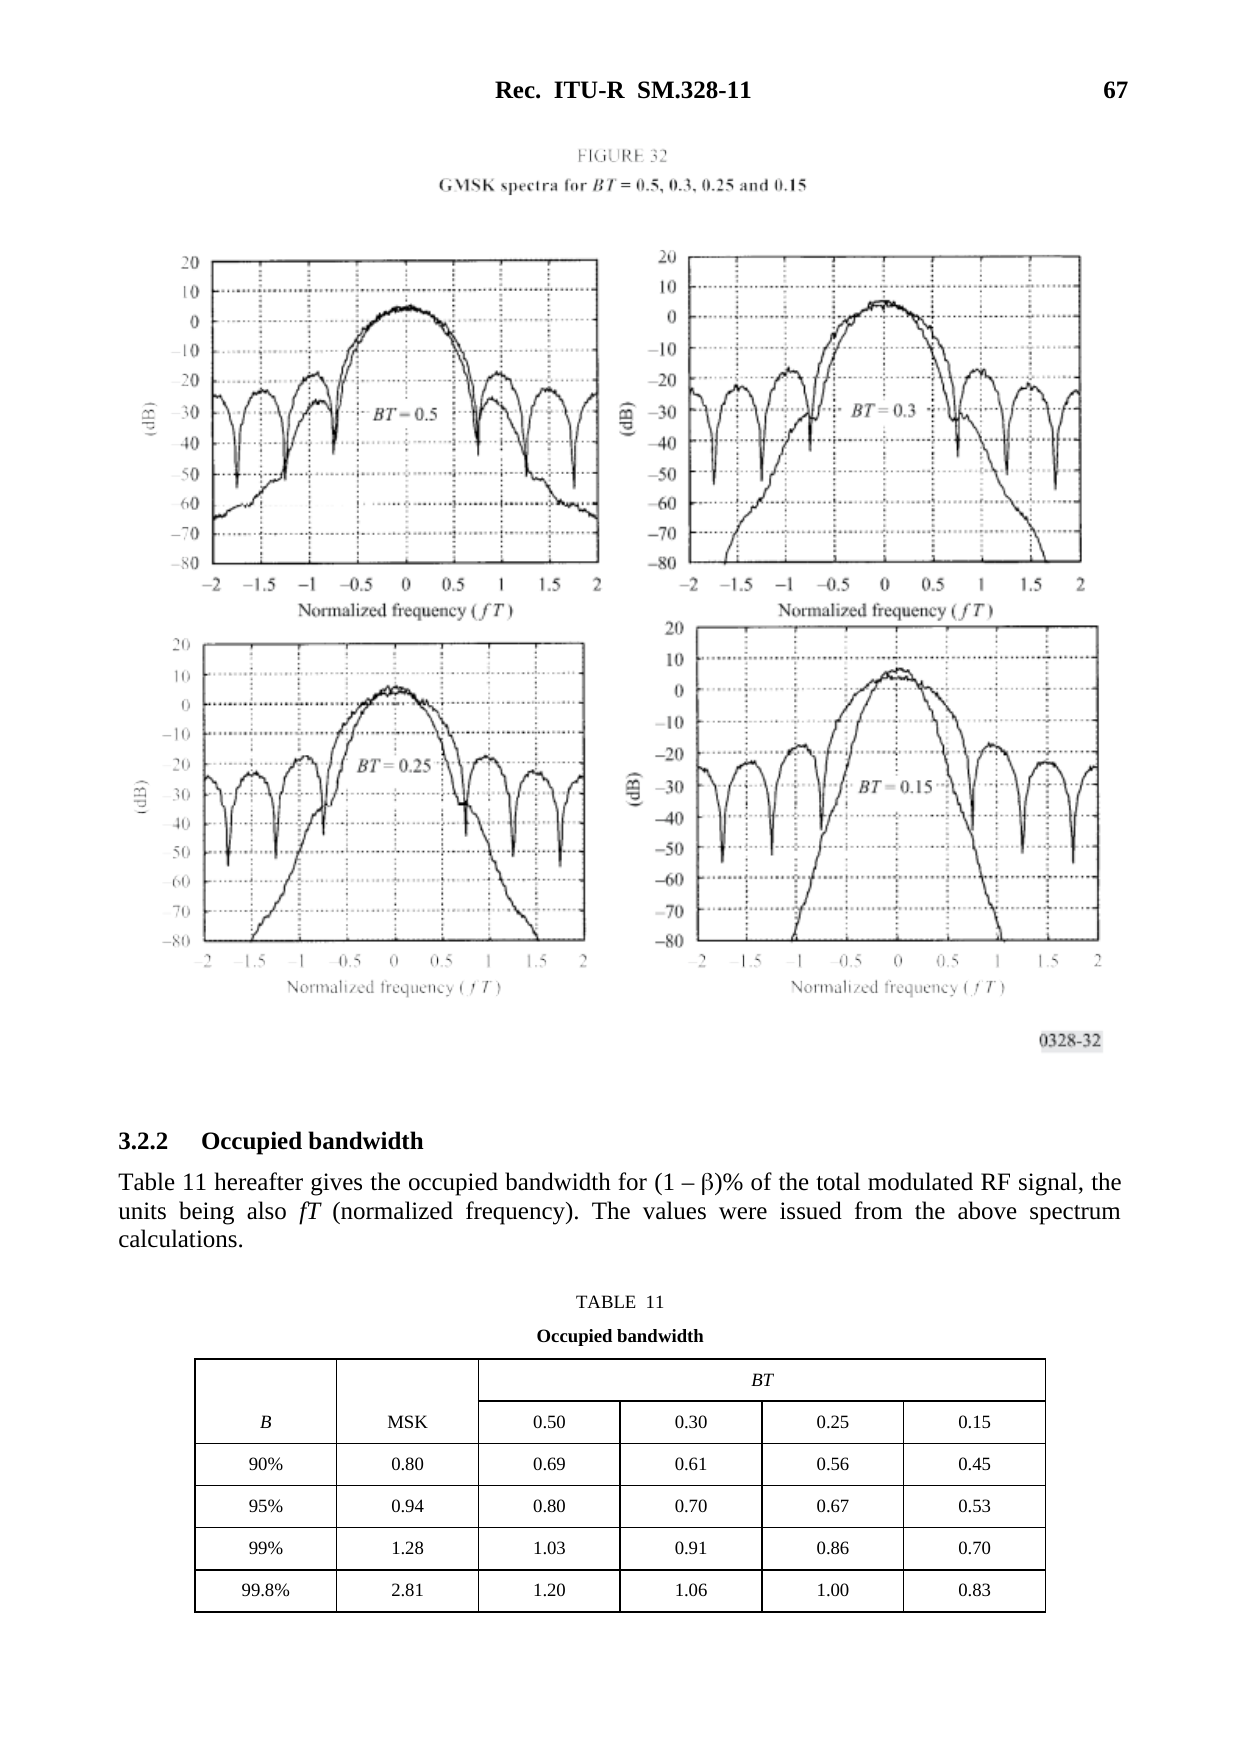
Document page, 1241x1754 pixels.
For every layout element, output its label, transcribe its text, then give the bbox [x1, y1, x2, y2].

title Occupied bandwidth [118, 1325, 1122, 1346]
text Table 11 hereafter gives the occupied bandwidth for (1 – )% of the total modulated RF signal, the units being also fT (normalized frequency). The values were issued from the above spectrum calculations. [118, 1167, 1122, 1253]
table_cell 0.50 [479, 1402, 619, 1442]
table_cell MSK [337, 1400, 478, 1442]
table_cell 0.61 [621, 1444, 761, 1485]
table_cell 0.80 [337, 1444, 478, 1485]
table_cell B [196, 1400, 336, 1442]
text TABLE 11 [118, 1291, 1122, 1312]
table_header [337, 1360, 478, 1400]
table_cell 90% [196, 1444, 336, 1485]
table_cell 0.25 [763, 1402, 903, 1442]
table_cell 0.70 [904, 1528, 1045, 1569]
table_cell 1.20 [479, 1571, 619, 1611]
table_cell 99% [196, 1528, 336, 1569]
table_cell 0.91 [621, 1528, 761, 1569]
table_cell 0.67 [763, 1486, 903, 1527]
table_cell 1.06 [621, 1571, 761, 1611]
table_cell 0.30 [621, 1402, 761, 1442]
subtitle 3.2.2 Occupied bandwidth [118, 1126, 1122, 1154]
table_cell 0.56 [763, 1444, 903, 1485]
table_cell 0.69 [479, 1444, 619, 1485]
table_cell 1.00 [763, 1571, 903, 1611]
table_cell 0.15 [904, 1402, 1045, 1442]
table_cell 0.53 [904, 1486, 1045, 1527]
table_cell 2.81 [337, 1571, 478, 1611]
table_header [196, 1360, 336, 1400]
table_cell 95% [196, 1486, 336, 1527]
table_cell 0.86 [763, 1528, 903, 1569]
table_cell 1.28 [337, 1528, 478, 1569]
table_cell 0.70 [621, 1486, 761, 1527]
table_cell 0.45 [904, 1444, 1045, 1485]
table_cell 0.80 [479, 1486, 619, 1527]
table_cell 0.94 [337, 1486, 478, 1527]
table_header BT [479, 1360, 1045, 1400]
table_cell 0.83 [904, 1571, 1045, 1611]
table_cell 1.03 [479, 1528, 619, 1569]
table_cell 99.8% [196, 1571, 336, 1611]
